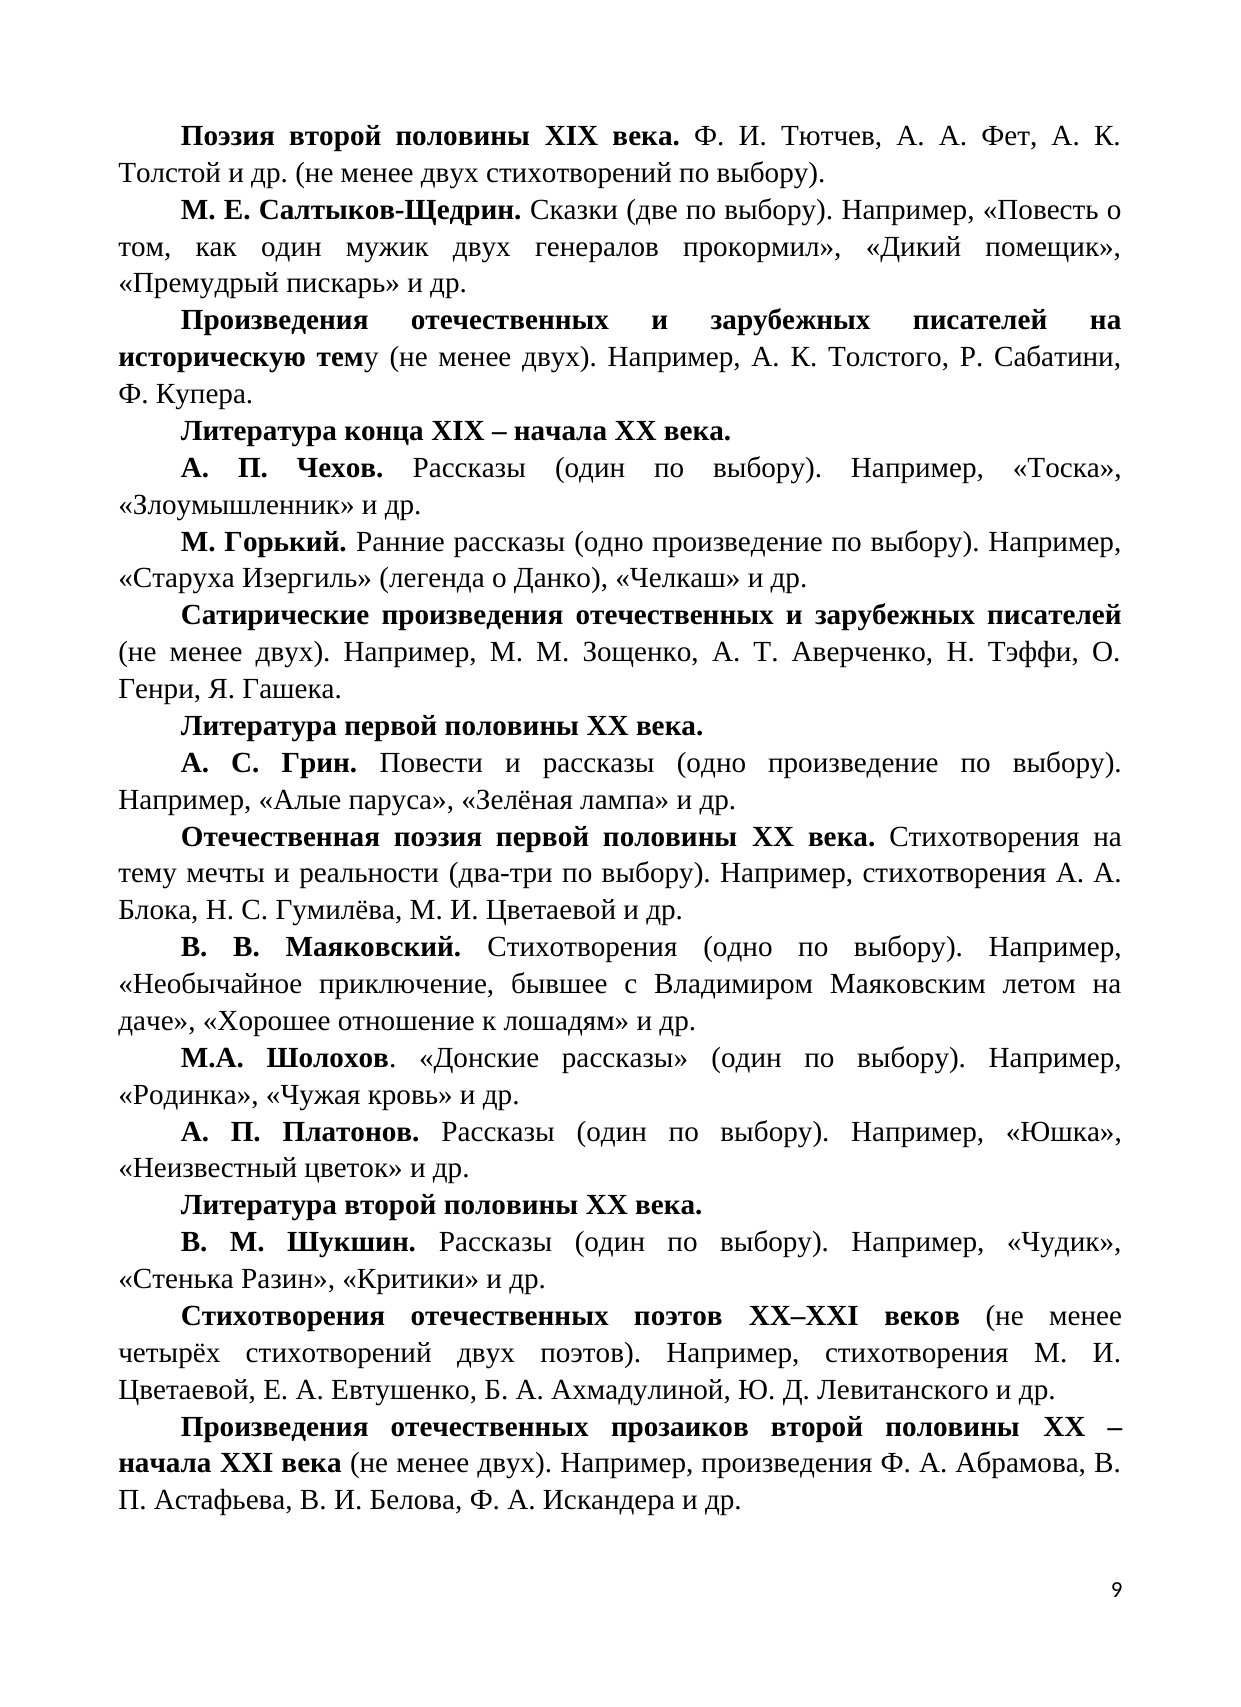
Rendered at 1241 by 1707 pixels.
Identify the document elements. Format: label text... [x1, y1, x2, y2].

text А. П. Платонов. Рассказы ‌(один по выбору). Например, «Юшка», «Неизвестный цветок» и др.‌‌ [118, 1114, 1122, 1184]
text Литература второй половины XX века. [118, 1187, 1122, 1221]
text Произведения отечественных и зарубежных писателей на историческую тему ‌(не менее двух). Например, А. К. Толстого, Р. Сабатини, Ф. Купера.‌‌ [118, 302, 1122, 410]
text Поэзия второй половины XIX века. ‌Ф. И. Тютчев, А. А. Фет, А. К. Толстой и др. (не менее двух стихотворений по выбору).‌‌ [118, 118, 1122, 188]
text А. П. Чехов. Рассказы ‌(один по выбору). Например, «Тоска», «Злоумышленник» и др.‌‌ [118, 450, 1122, 520]
text Сатирические произведения отечественных и зарубежных писателей ‌(не менее двух). Например, М. М. Зощенко, А. Т. Аверченко, Н. Тэффи, О. Генри, Я. Гашека.‌‌ [118, 597, 1122, 705]
text В. М. Шукшин. Рассказы ‌(один по выбору). Например, «Чудик», «Стенька Разин», «Критики» и др.‌‌ [118, 1224, 1122, 1295]
text Стихотворения отечественных поэтов XX–XXI веков ‌(не менее четырёх стихотворений двух поэтов). Например, стихотворения М. И. Цветаевой, Е. А. Евтушенко, Б. А. Ахмадулиной, Ю. Д. Левитанского и др.‌‌ [118, 1298, 1122, 1405]
text Литература первой половины XX века. [118, 708, 1122, 742]
text Отечественная поэзия первой половины XX века. Стихотворения на тему мечты и реальности ‌(два-три по выбору). Например, стихотворения А. А. Блока, Н. С. Гумилёва, М. И. Цветаевой и др.‌‌ [118, 819, 1122, 926]
text М. Горький. Ранние рассказы ‌(одно произведение по выбору). Например, «Старуха Изергиль» (легенда о Данко), «Челкаш» и др.‌‌ [118, 524, 1122, 594]
text Литература конца XIX – начала XX века. [118, 413, 1122, 447]
text М.А. Шолохов. «Донские рассказы» ‌(один по выбору). Например, «Родинка», «Чужая кровь» и др.‌‌ [118, 1040, 1122, 1110]
text М. Е. Салтыков-Щедрин. Сказки ‌(две по выбору). Например, «Повесть о том, как один мужик двух генералов прокормил», «Дикий помещик», «Премудрый пискарь» и др.‌‌ [118, 192, 1122, 299]
text А. С. Грин. Повести и рассказы ‌(одно произведение по выбору). Например, «Алые паруса», «Зелёная лампа» и др.‌‌ [118, 745, 1122, 815]
text В. В. Маяковский. Стихотворения ‌(одно по выбору). Например, «Необычайное приключение, бывшее с Владимиром Маяковским летом на даче», «Хорошее отношение к лошадям» и др.‌‌ [118, 929, 1122, 1037]
text Произведения отечественных прозаиков второй половины XX – начала XXI века ‌(не менее двух). Например, произведения Ф. А. Абрамова, В. П. Астафьева, В. И. Белова, Ф. А. Искандера и др.‌‌ [118, 1409, 1122, 1516]
